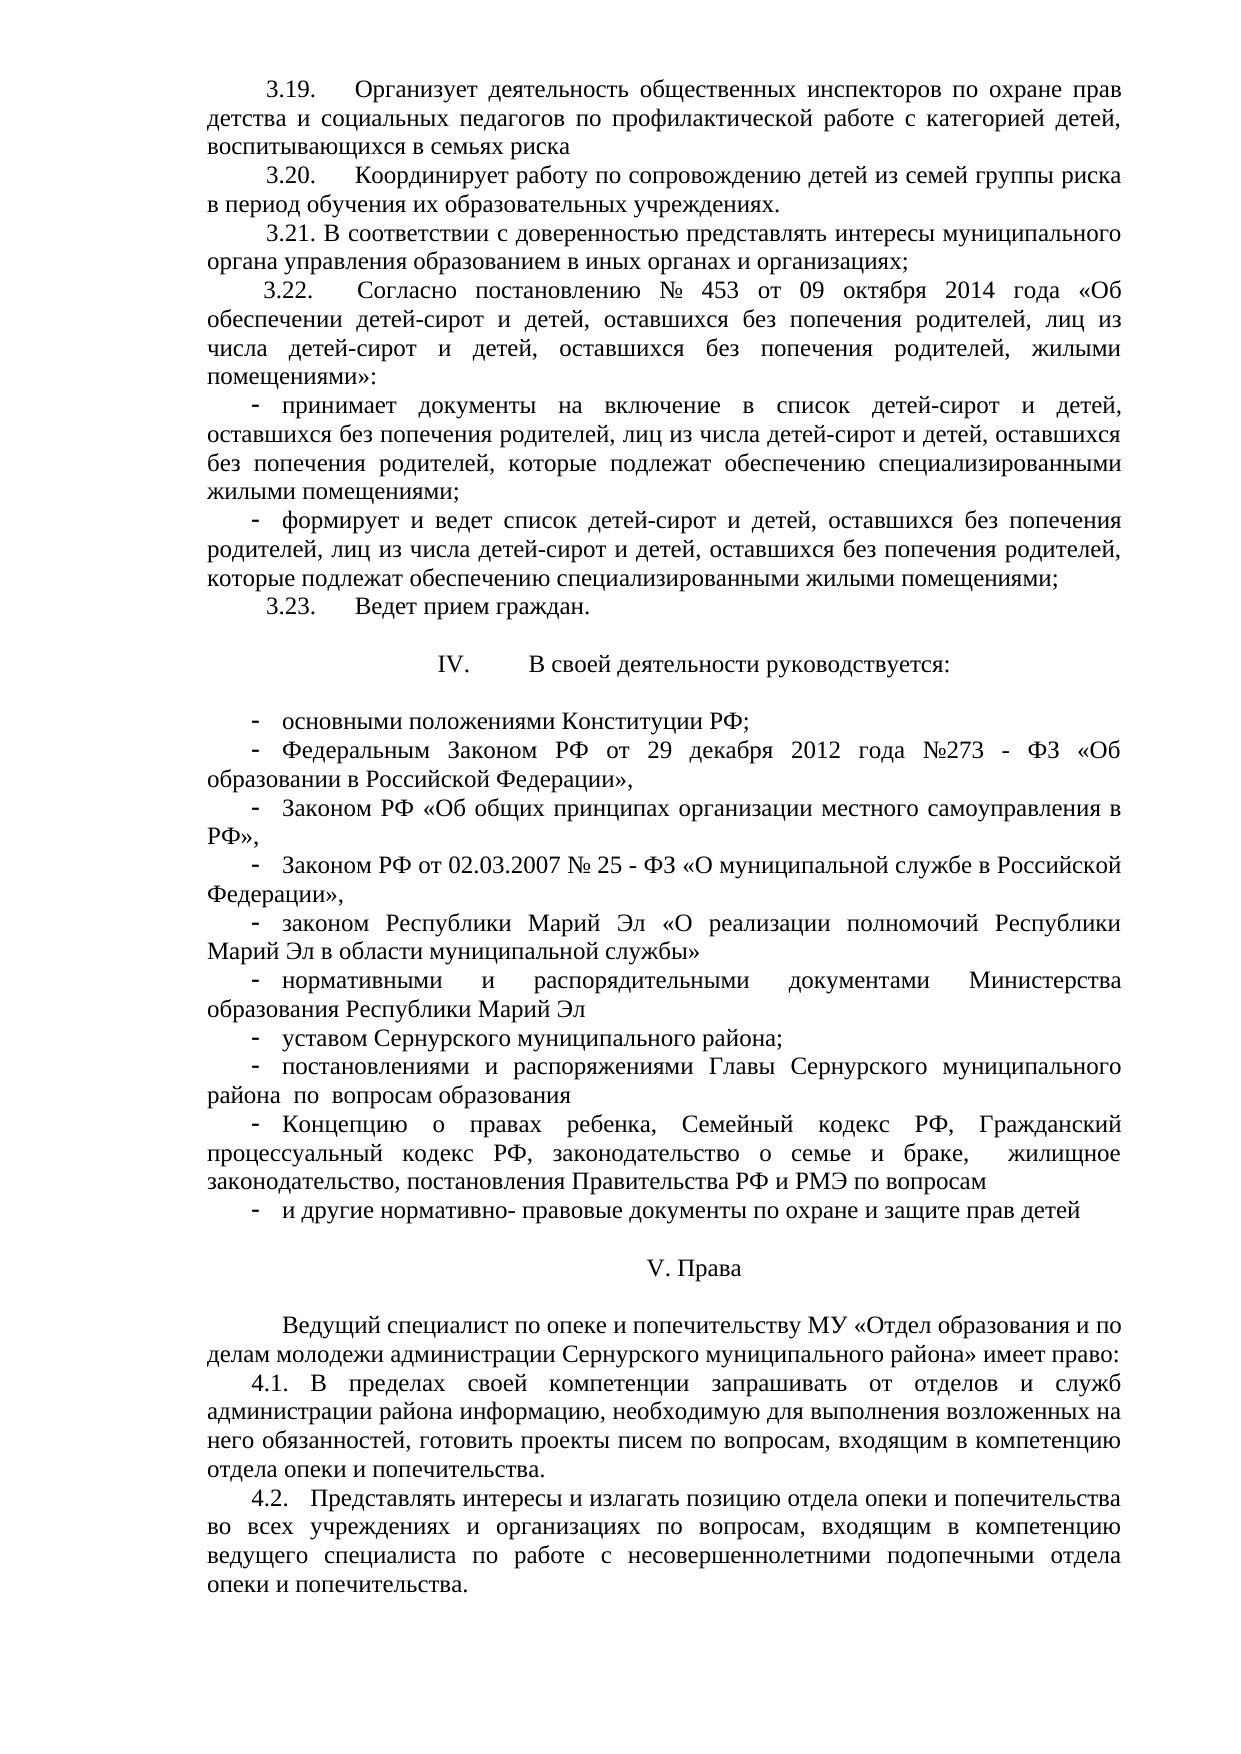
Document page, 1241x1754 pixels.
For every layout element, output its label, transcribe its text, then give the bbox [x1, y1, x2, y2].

list и другие нормативно- правовые документы по охране и защите прав детей [207, 1195, 1122, 1224]
text 3.19. Организует деятельность общественных инспекторов по охране прав детства и социальных педагогов по профилактической работе с категорией детей, воспитывающихся в семьях риска [207, 74, 1122, 160]
text 3.23. Ведет прием граждан. [207, 591, 1122, 620]
list В своей деятельности руководствуется: [207, 649, 1122, 678]
text Ведущий специалист по опеке и попечительству МУ «Отдел образования и по делам молодежи администрации Сернурского муниципального района» имеет право: [207, 1310, 1122, 1368]
text 4.1. В пределах своей компетенции запрашивать от отделов и служб администрации района информацию, необходимую для выполнения возложенных на него обязанностей, готовить проекты писем по вопросам, входящим в компетенцию отдела опеки и попечительства. [207, 1368, 1122, 1483]
list уставом Сернурского муниципального района; [207, 1023, 1122, 1051]
text 3.22. Согласно постановлению № 453 от 09 октября 2014 года «Об обеспечении детей-сирот и детей, оставшихся без попечения родителей, лиц из числа детей-сирот и детей, оставшихся без попечения родителей, жилыми помещениями»: [207, 275, 1122, 390]
list формирует и ведет список детей-сирот и детей, оставшихся без попечения родителей, лиц из числа детей-сирот и детей, оставшихся без попечения родителей, которые подлежат обеспечению специализированными жилыми помещениями; [207, 505, 1122, 591]
list Законом РФ «Об общих принципах организации местного самоуправления в РФ», [207, 793, 1122, 850]
list принимает документы на включение в список детей-сирот и детей, оставшихся без попечения родителей, лиц из числа детей-сирот и детей, оставшихся без попечения родителей, которые подлежат обеспечению специализированными жилыми помещениями; [207, 390, 1122, 505]
list нормативными и распорядительными документами Министерства образования Республики Марий Эл [207, 965, 1122, 1023]
text 3.21. В соответствии с доверенностью представлять интересы муниципального органа управления образованием в иных органах и организациях; [207, 218, 1122, 275]
text V. Права [207, 1253, 1122, 1281]
text 3.20. Координирует работу по сопровождению детей из семей группы риска в период обучения их образовательных учреждениях. [207, 160, 1122, 218]
list основными положениями Конституции РФ; [207, 706, 1122, 735]
list постановлениями и распоряжениями Главы Сернурского муниципального района по вопросам образования [207, 1051, 1122, 1109]
text 4.2. Представлять интересы и излагать позицию отдела опеки и попечительства во всех учреждениях и организациях по вопросам, входящим в компетенцию ведущего специалиста по работе с несовершеннолетними подопечными отдела опеки и попечительства. [207, 1483, 1122, 1598]
list законом Республики Марий Эл «О реализации полномочий Республики Марий Эл в области муниципальной службы» [207, 908, 1122, 965]
list Концепцию о правах ребенка, Семейный кодекс РФ, Гражданский процессуальный кодекс РФ, законодательство о семье и браке, жилищное законодательство, постановления Правительства РФ и РМЭ по вопросам [207, 1109, 1122, 1195]
list Федеральным Законом РФ от 29 декабря 2012 года №273 - ФЗ «Об образовании в Российской Федерации», [207, 735, 1122, 793]
list Законом РФ от 02.03.2007 № 25 - ФЗ «О муниципальной службе в Российской Федерации», [207, 850, 1122, 908]
